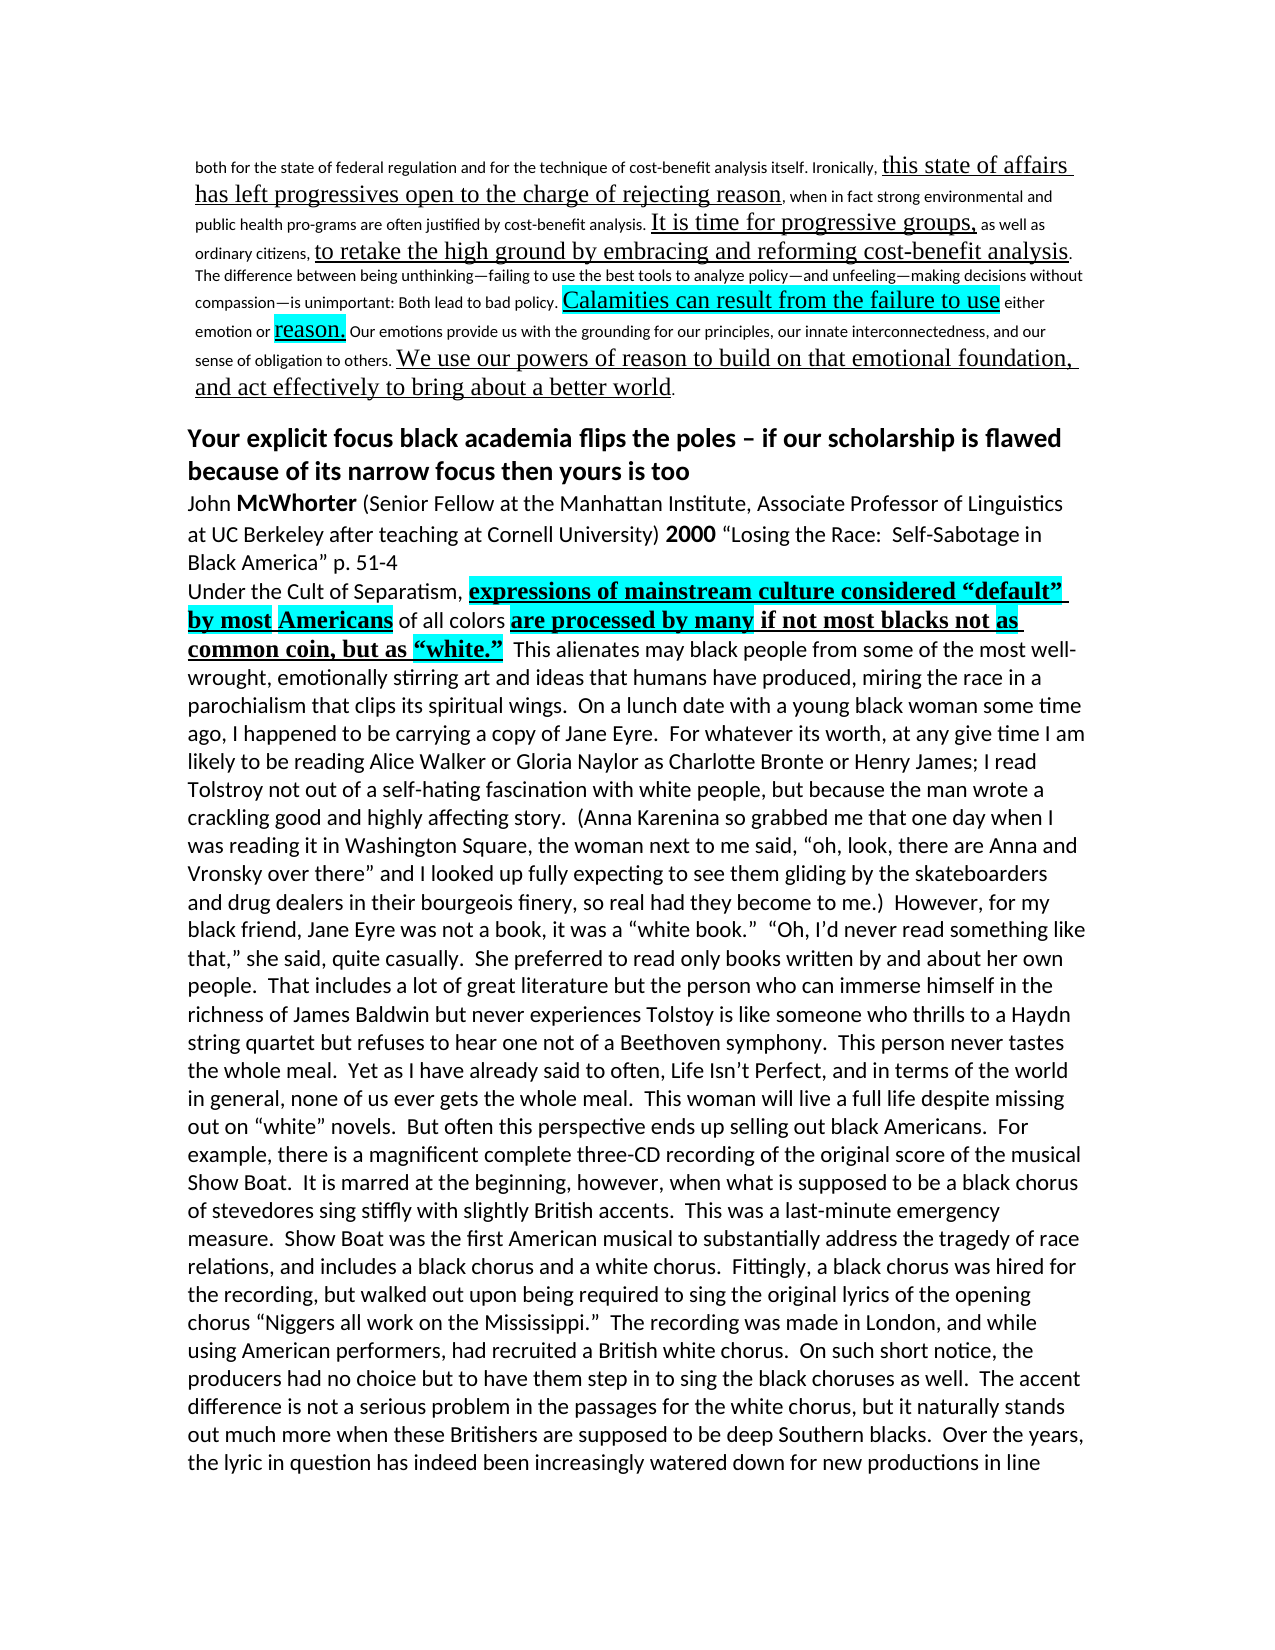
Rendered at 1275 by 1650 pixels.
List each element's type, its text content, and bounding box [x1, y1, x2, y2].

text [187, 576, 1087, 1476]
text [195, 150, 1087, 400]
subtitle Your explicit focus black academia flips the poles – if our scholarship is flawed because of its narrow focus then yours is too [187, 421, 1087, 487]
text John McWhorter (Senior Fellow at the Manhattan Institute, Associate Professor of Linguistics at UC Berkeley after teaching at Cornell University) 2000 “Losing the Race: Self-Sabotage in Black America” p. 51-4 [187, 487, 1087, 576]
